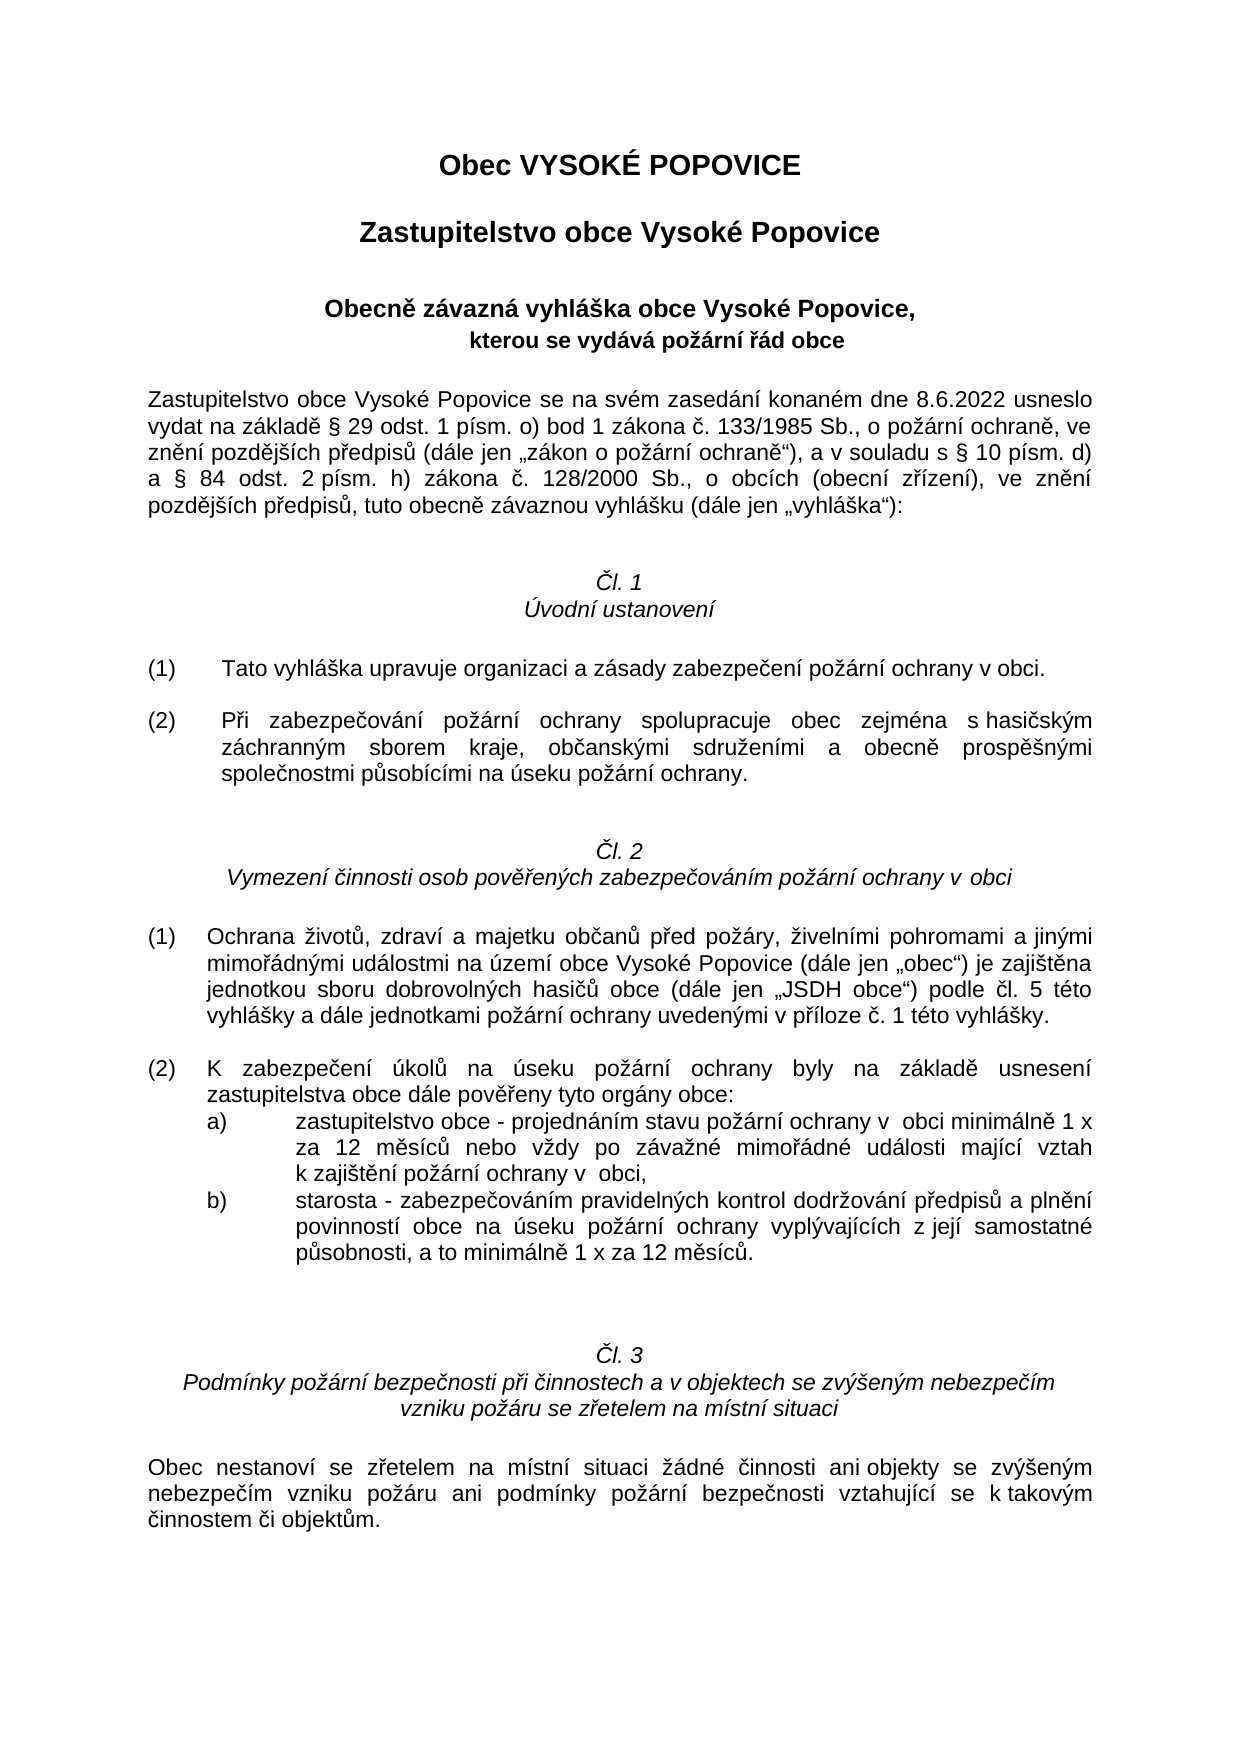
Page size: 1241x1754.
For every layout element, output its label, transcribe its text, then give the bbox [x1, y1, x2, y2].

text kterou se vydává požární řád obce [221, 327, 1093, 354]
text Zastupitelstvo obce Vysoké Popovice se na svém zasedání konaném dne 8.6.2022 usneslo vydat na základě § 29 odst. 1 písm. o) bod 1 zákona č. 133/1985 Sb., o požární ochraně, ve znění pozdějších předpisů (dále jen „zákon o požární ochraně“), a v souladu s § 10 písm. d) a § 84 odst. 2 písm. h) zákona č. 128/2000 Sb., o obcích (obecní zřízení), ve znění pozdějších předpisů, tuto obecně závaznou vyhlášku (dále jen „vyhláška“): [148, 386, 1093, 518]
list K zabezpečení úkolů na úseku požární ochrany byly na základě usnesení zastupitelstva obce dále pověřeny tyto orgány obce: [148, 1055, 1093, 1108]
list starosta - zabezpečováním pravidelných kontrol dodržování předpisů a plnění povinností obce na úseku požární ochrany vyplývajících z její samostatné působnosti, a to minimálně 1 x za 12 měsíců. [207, 1187, 1093, 1266]
subtitle Čl. 3 Podmínky požární bezpečnosti při činnostech a v objektech se zvýšeným nebezpečím vzniku požáru se zřetelem na místní situaci [148, 1342, 1093, 1421]
list zastupitelstvo obce - projednáním stavu požární ochrany v obci minimálně 1 x za 12 měsíců nebo vždy po závažné mimořádné události mající vztah k zajištění požární ochrany v obci, [207, 1108, 1093, 1187]
text Zastupitelstvo obce Vysoké Popovice [148, 215, 1093, 248]
text Obec VYSOKÉ POPOVICE [148, 148, 1093, 181]
text (1) Tato vyhláška upravuje organizaci a zásady zabezpečení požární ochrany v obci. [148, 655, 1093, 681]
text (2) Při zabezpečování požární ochrany spolupracuje obec zejména s hasičským záchranným sborem kraje, občanskými sdruženími a obecně prospěšnými společnostmi působícími na úseku požární ochrany. [148, 707, 1093, 786]
subtitle Čl. 1 Úvodní ustanovení [148, 569, 1093, 622]
list Ochrana životů, zdraví a majetku občanů před požáry, živelními pohromami a jinými mimořádnými událostmi na území obce Vysoké Popovice (dále jen „obec“) je zajištěna jednotkou sboru dobrovolných hasičů obce (dále jen „JSDH obce“) podle čl. 5 této vyhlášky a dále jednotkami požární ochrany uvedenými v příloze č. 1 této vyhlášky. [148, 923, 1093, 1028]
subtitle Čl. 2 Vymezení činnosti osob pověřených zabezpečováním požární ochrany v obci [148, 838, 1093, 891]
text Obec nestanoví se zřetelem na místní situaci žádné činnosti ani objekty se zvýšeným nebezpečím vzniku požáru ani podmínky požární bezpečnosti vztahující se k takovým činnostem či objektům. [148, 1454, 1093, 1533]
text Obecně závazná vyhláška obce Vysoké Popovice, [148, 294, 1093, 323]
